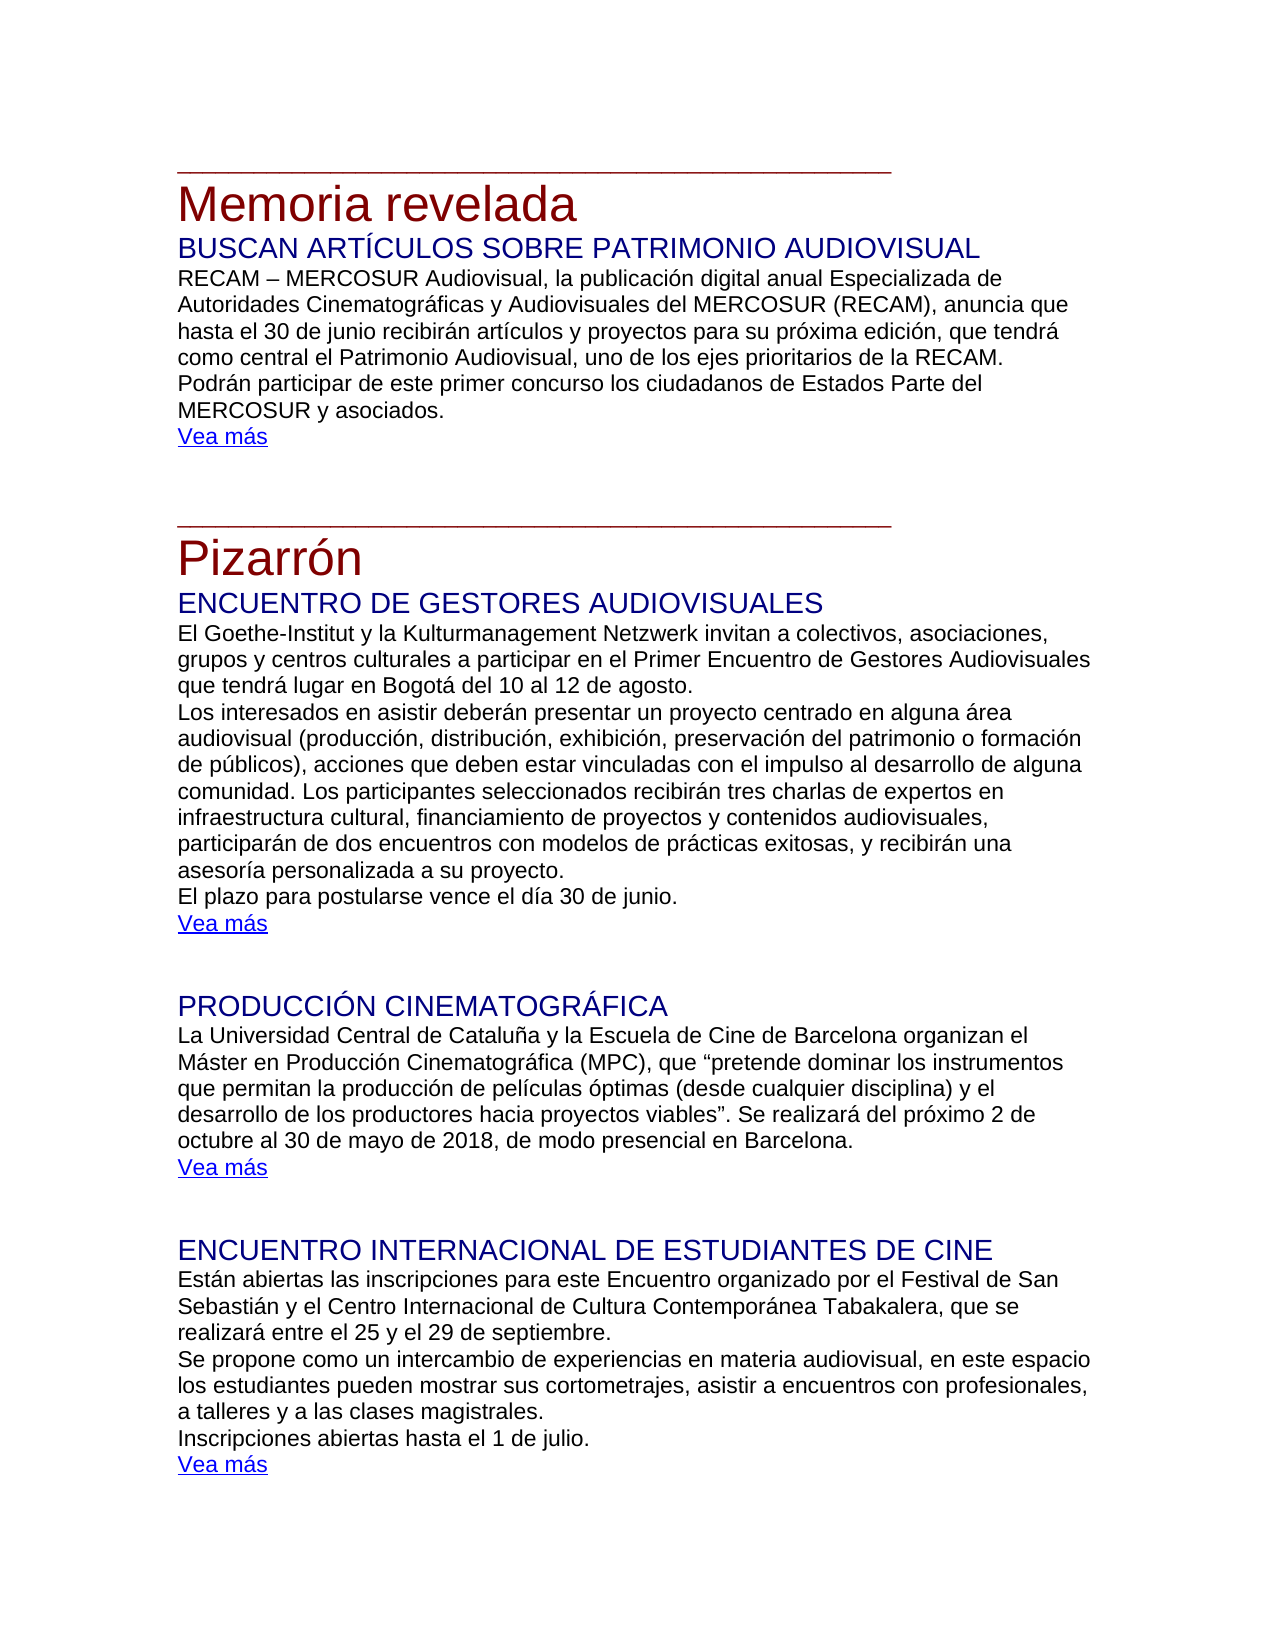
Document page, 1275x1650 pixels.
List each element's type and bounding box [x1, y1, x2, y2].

text [177, 148, 1098, 1477]
